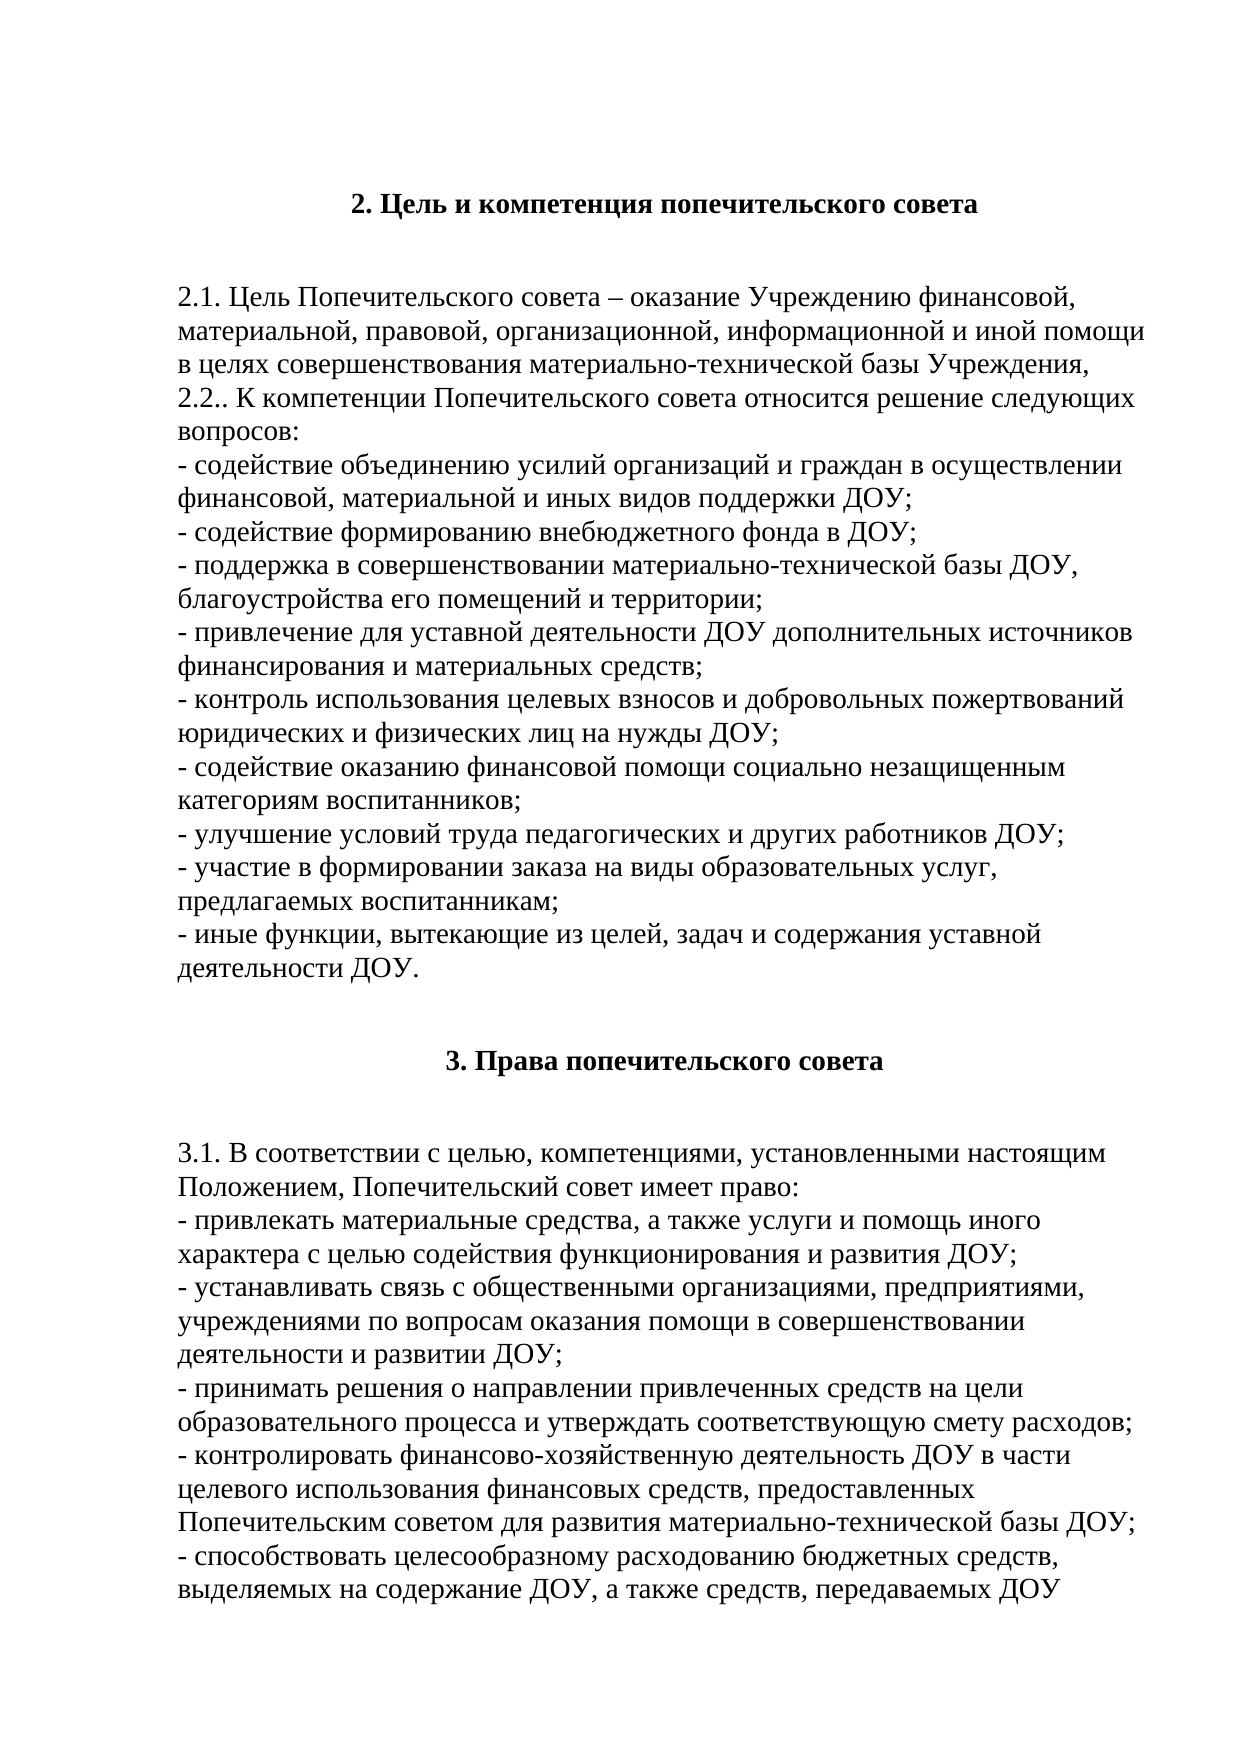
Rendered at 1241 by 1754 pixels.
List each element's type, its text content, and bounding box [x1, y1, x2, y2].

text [177, 1135, 1152, 1605]
text 3. Права попечительского совета [177, 1043, 1152, 1076]
text 2.1. Цель Попечительского совета – оказание Учреждению финансовой, материальной, правовой, организационной, информационной и иной помощи в целях совершенствования материально-технической базы Учреждения, 2.2.. К компетенции Попечительского совета относится решение следующих вопросов: - содействие объединению усилий организаций и граждан в осуществлении финансовой, материальной и иных видов поддержки ДОУ; - содействие формированию внебюджетного фонда в ДОУ; - поддержка в совершенствовании материально-технической базы ДОУ, благоустройства его помещений и территории; - привлечение для уставной деятельности ДОУ дополнительных источников финансирования и материальных средств; - контроль использования целевых взносов и добровольных пожертвований юридических и физических лиц на нужды ДОУ; - содействие оказанию финансовой помощи социально незащищенным категориям воспитанников; - улучшение условий труда педагогических и других работников ДОУ; - участие в формировании заказа на виды образовательных услуг, предлагаемых воспитанникам; - иные функции, вытекающие из целей, задач и содержания уставной деятельности ДОУ. [177, 279, 1152, 983]
text 2. Цель и компетенция попечительского совета [177, 186, 1152, 220]
